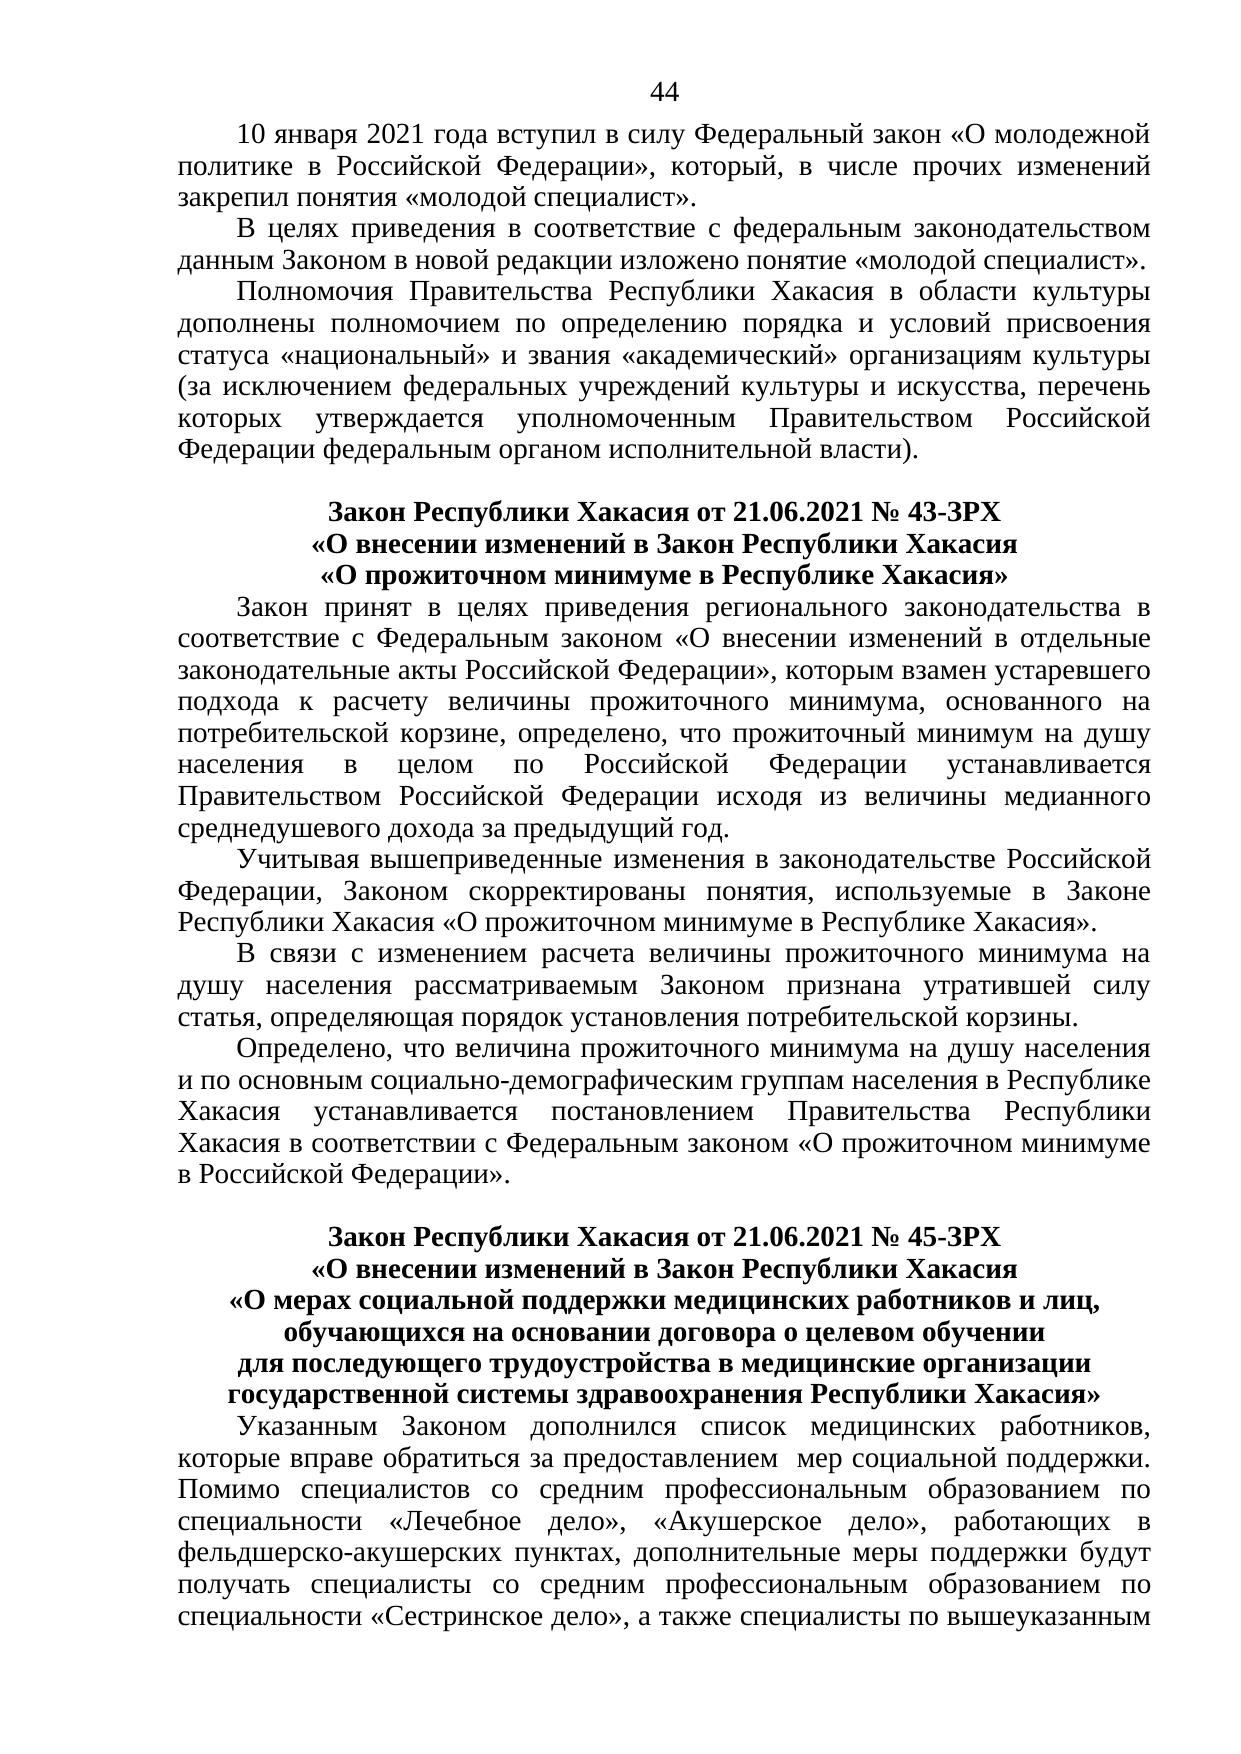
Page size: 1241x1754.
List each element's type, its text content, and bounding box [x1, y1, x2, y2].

text Закон Республики Хакасия от 21.06.2021 № 43-ЗРХ [177, 496, 1152, 528]
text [177, 1410, 1152, 1631]
text Закон принят в целях приведения регионального законодательства в соответствие с Федеральным законом «О внесении изменений в отдельные законодательные акты Российской Федерации», которым взамен устаревшего подхода к расчету величины прожиточного минимума, основанного на потребительской корзине, определено, что прожиточный минимум на душу населения в целом по Российской Федерации устанавливается Правительством Российской Федерации исходя из величины медианного среднедушевого дохода за предыдущий год. [177, 591, 1152, 843]
text Закон Республики Хакасия от 21.06.2021 № 45-ЗРХ [177, 1222, 1152, 1253]
text «О внесении изменений в Закон Республики Хакасия [177, 1253, 1152, 1284]
text «О внесении изменений в Закон Республики Хакасия [177, 528, 1152, 559]
text Полномочия Правительства Республики Хакасия в области культуры дополнены полномочием по определению порядка и условий присвоения статуса «национальный» и звания «академический» организациям культуры (за исключением федеральных учреждений культуры и искусства, перечень которых утверждается уполномоченным Правительством Российской Федерации федеральным органом исполнительной власти). [177, 276, 1152, 465]
text государственной системы здравоохранения Республики Хакасия» [177, 1379, 1152, 1410]
text В целях приведения в соответствие с федеральным законодательством данным Законом в новой редакции изложено понятие «молодой специалист». [177, 213, 1152, 276]
text Учитывая вышеприведенные изменения в законодательстве Российской Федерации, Законом скорректированы понятия, используемые в Законе Республики Хакасия «О прожиточном минимуме в Республике Хакасия». [177, 843, 1152, 938]
text 10 января 2021 года вступил в силу Федеральный закон «О молодежной политике в Российской Федерации», который, в числе прочих изменений закрепил понятия «молодой специалист». [177, 118, 1152, 213]
text для последующего трудоустройства в медицинские организации [177, 1347, 1152, 1379]
text Определено, что величина прожиточного минимума на душу населения и по основным социально-демографическим группам населения в Республике Хакасия устанавливается постановлением Правительства Республики Хакасия в соответствии с Федеральным законом «О прожиточном минимуме в Российской Федерации». [177, 1032, 1152, 1190]
text обучающихся на основании договора о целевом обучении [177, 1316, 1152, 1347]
text «О прожиточном минимуме в Республике Хакасия» [177, 559, 1152, 591]
text «О мерах социальной поддержки медицинских работников и лиц, [177, 1284, 1152, 1316]
text В связи с изменением расчета величины прожиточного минимума на душу населения рассматриваемым Законом признана утратившей силу статья, определяющая порядок установления потребительской корзины. [177, 938, 1152, 1032]
